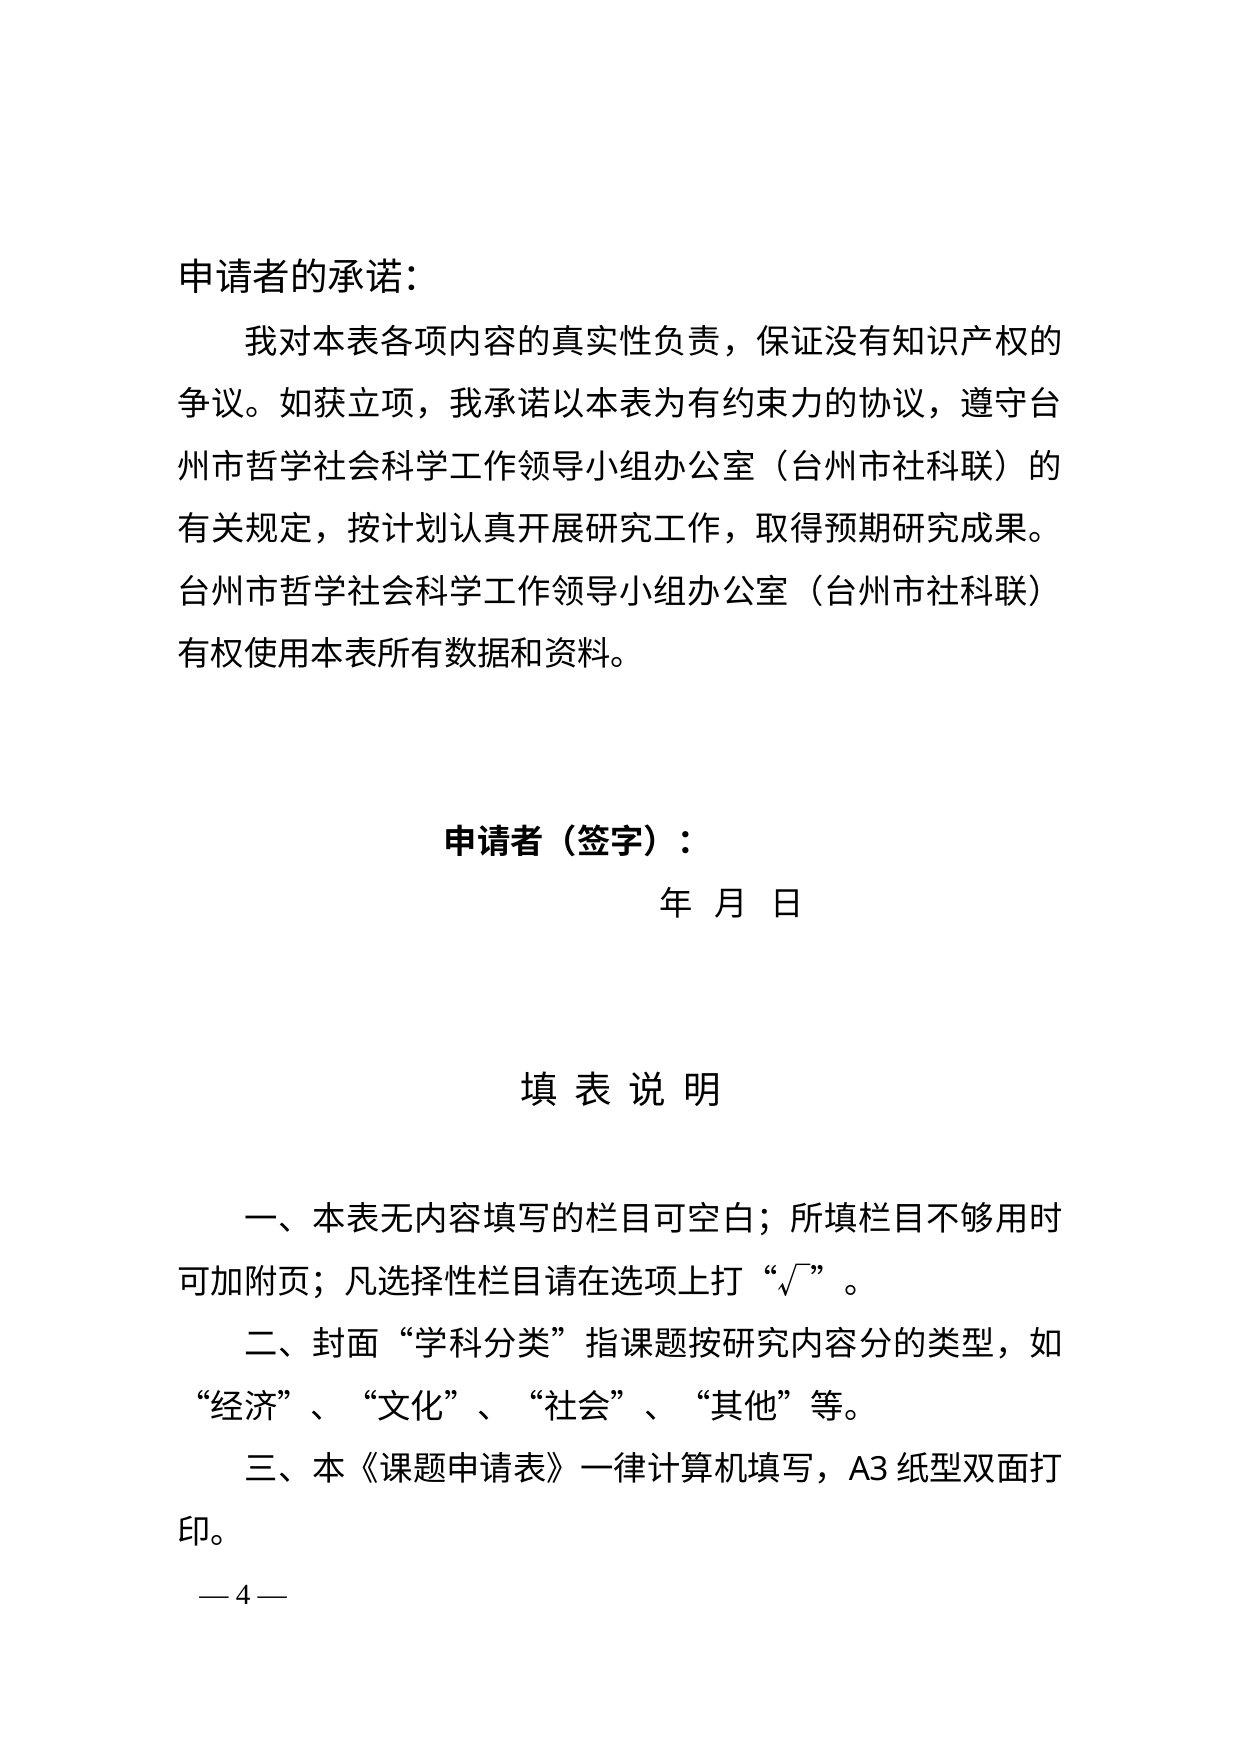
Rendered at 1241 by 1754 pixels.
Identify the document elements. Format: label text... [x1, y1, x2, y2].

text 三、本《课题申请表》一律计算机填写，A3纸型双面打印。 [177, 1431, 1063, 1556]
text 一、本表无内容填写的栏目可空白；所填栏目不够用时可加附页；凡选择性栏目请在选项上打“√”。 [177, 1181, 1063, 1306]
text 年 月 日 [177, 866, 1063, 928]
text 申请者（签字）： [177, 803, 1063, 866]
text 二、封面“学科分类”指课题按研究内容分的类型，如“经济”、“文化”、“社会”、“其他”等。 [177, 1306, 1063, 1431]
text 填 表 说 明 [177, 1053, 1063, 1116]
text 申请者的承诺： [177, 241, 1063, 303]
text 我对本表各项内容的真实性负责，保证没有知识产权的争议。如获立项，我承诺以本表为有约束力的协议，遵守台州市哲学社会科学工作领导小组办公室（台州市社科联）的有关规定，按计划认真开展研究工作，取得预期研究成果。台州市哲学社会科学工作领导小组办公室（台州市社科联）有权使用本表所有数据和资料。 [177, 303, 1063, 678]
